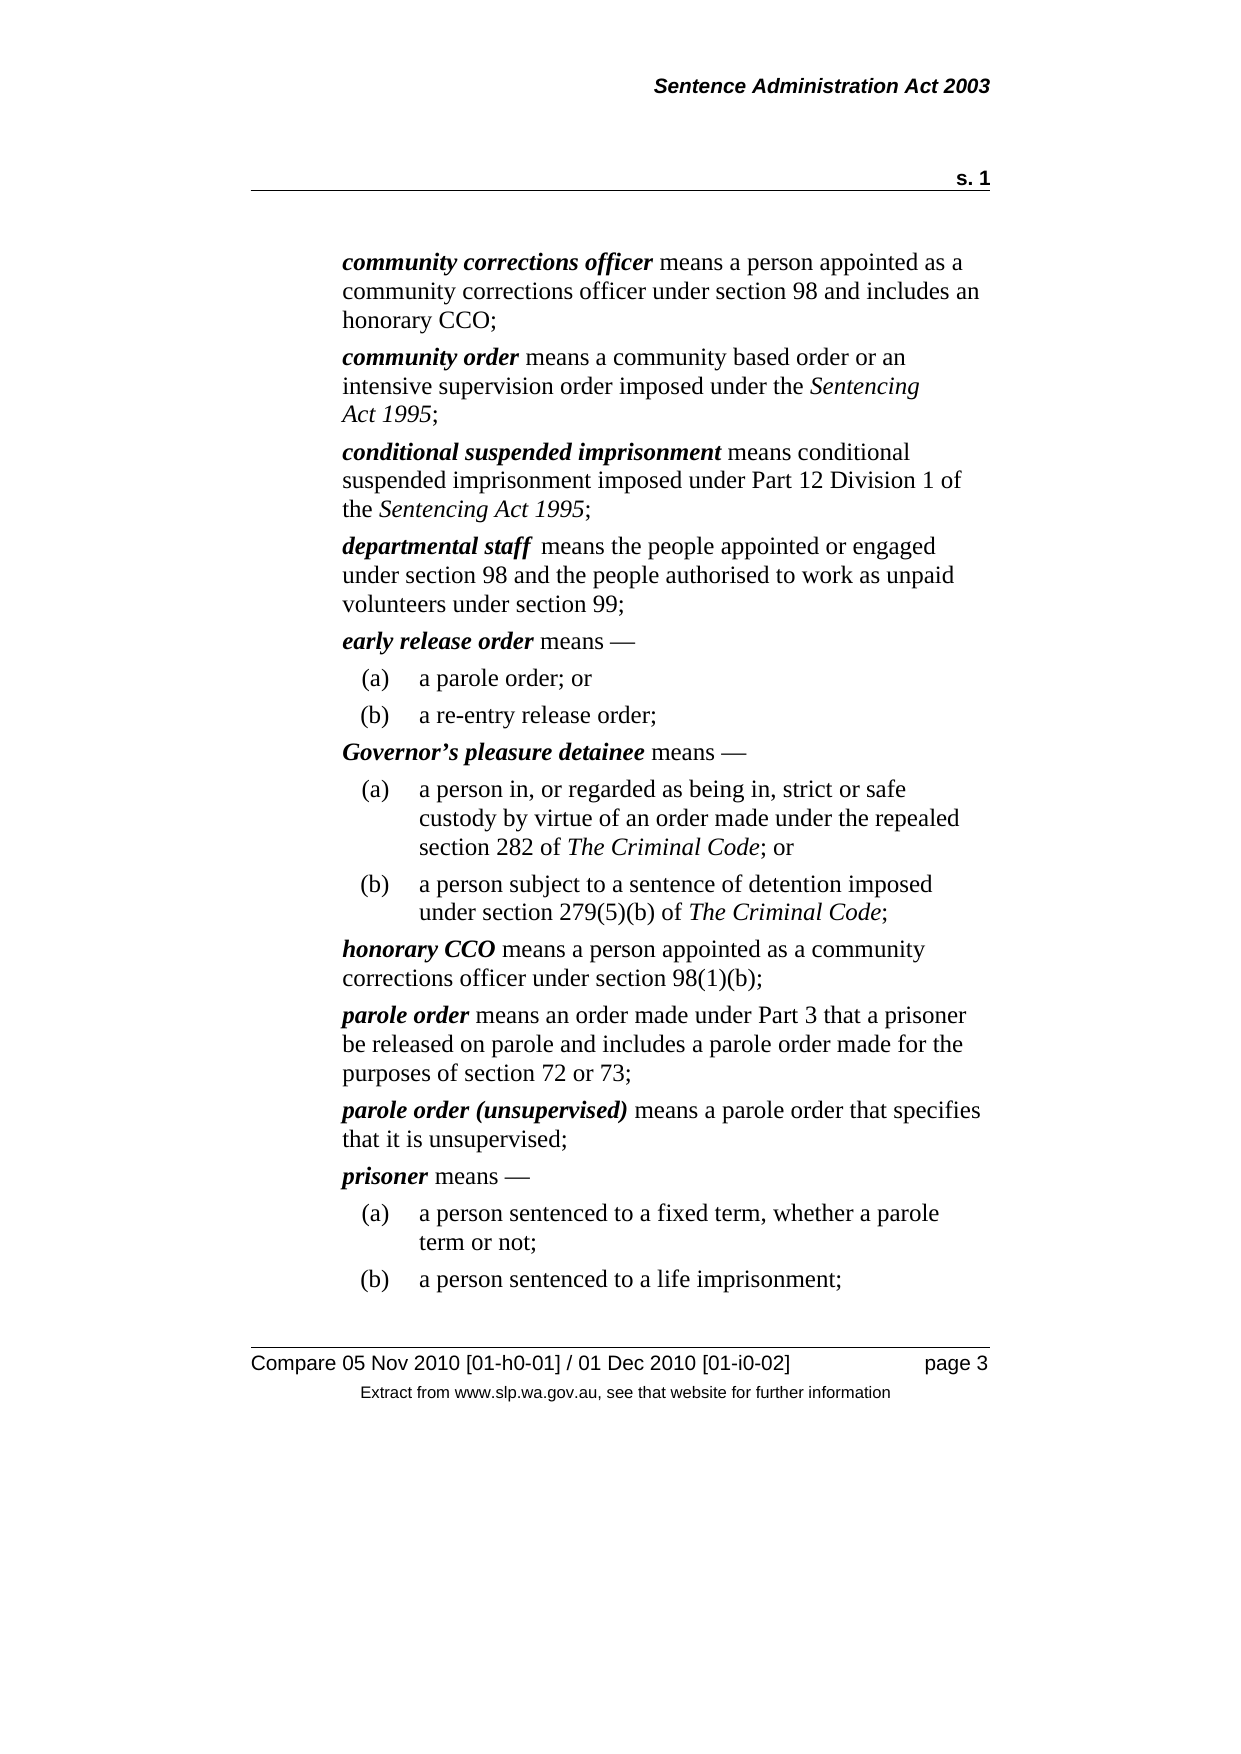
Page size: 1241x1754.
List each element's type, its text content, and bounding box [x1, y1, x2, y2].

text departmental staff means the people appointed or engaged under section 98 and the people authorised to work as unpaid volunteers under section 99; [251, 531, 990, 617]
text (a) a person sentenced to a fixed term, whether a parole term or not; [251, 1198, 990, 1255]
text honorary CCO means a person appointed as a community corrections officer under section 98(1)(b); [251, 934, 990, 992]
text (a) a person in, or regarded as being in, strict or safe custody by virtue of an order made under the repealed section 282 of The Criminal Code; or [251, 774, 990, 860]
text parole order means an order made under Part 3 that a prisoner be released on parole and includes a parole order made for the purposes of section 72 or 73; [251, 1000, 990, 1087]
text (b) a person subject to a sentence of detention imposed under section 279(5)(b) of The Criminal Code; [251, 869, 990, 926]
text (b) a re-entry release order; [251, 700, 990, 729]
text community order means a community based order or an intensive supervision order imposed under the Sentencing Act 1995; [251, 342, 990, 428]
text prisoner means — [251, 1161, 990, 1189]
text community corrections officer means a person appointed as a community corrections officer under section 98 and includes an honorary CCO; [251, 247, 990, 334]
text Governor’s pleasure detainee means — [251, 737, 990, 766]
text early release order means — [251, 626, 990, 654]
text (b) a person sentenced to a life imprisonment; [251, 1264, 990, 1292]
text parole order (unsupervised) means a parole order that specifies that it is unsupervised; [251, 1095, 990, 1152]
text (a) a parole order; or [251, 663, 990, 692]
text conditional suspended imprisonment means conditional suspended imprisonment imposed under Part 12 Division 1 of the Sentencing Act 1995; [251, 437, 990, 523]
